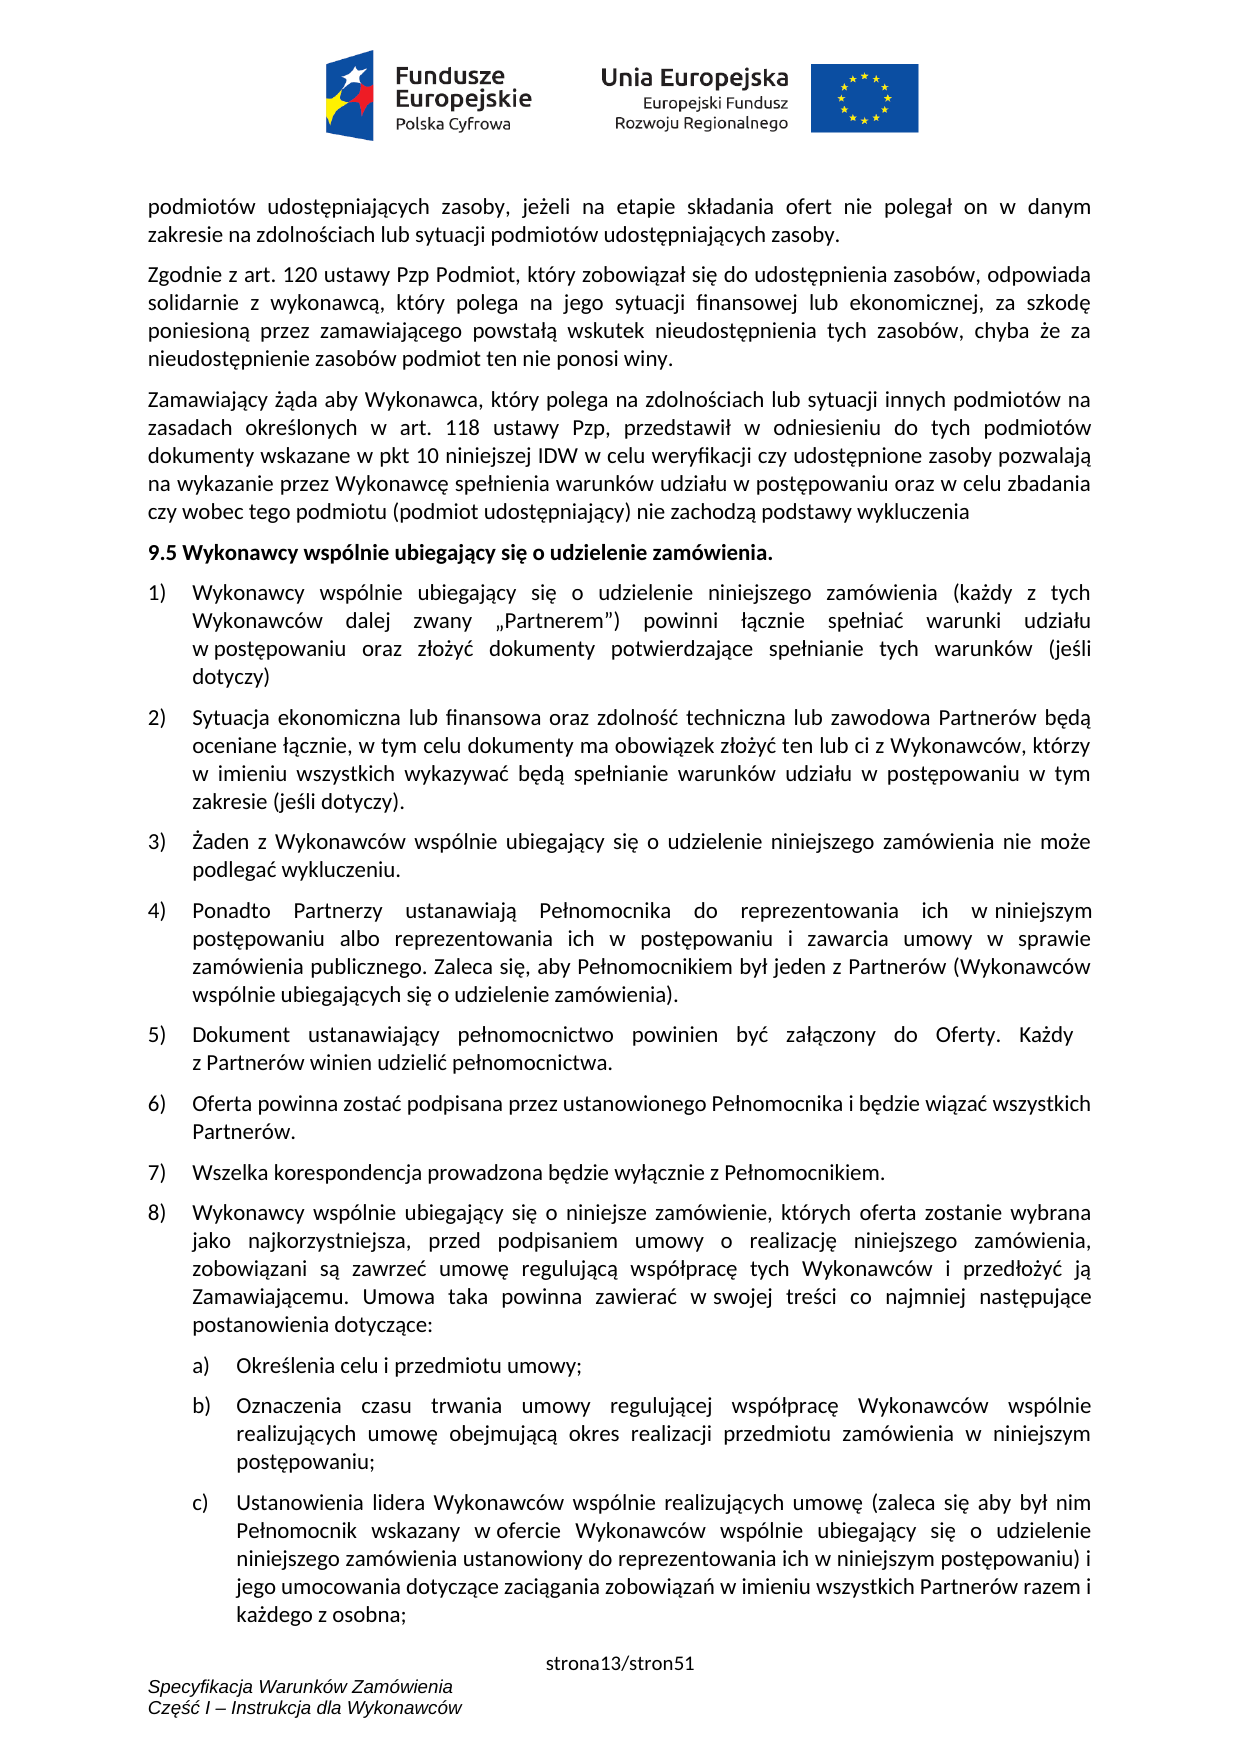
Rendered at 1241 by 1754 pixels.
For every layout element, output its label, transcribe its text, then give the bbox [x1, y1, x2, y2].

list Oznaczenia czasu trwania umowy regulującej współpracę Wykonawców wspólnie realizujących umowę obejmującą okres realizacji przedmiotu zamówienia w niniejszym postępowaniu; [192, 1391, 1093, 1475]
list Wykonawcy wspólnie ubiegający się o niniejsze zamówienie, których oferta zostanie wybrana jako najkorzystniejsza, przed podpisaniem umowy o realizację niniejszego zamówienia, zobowiązani są zawrzeć umowę regulującą współpracę tych Wykonawców i przedłożyć ją Zamawiającemu. Umowa taka powinna zawierać w swojej treści co najmniej następujące postanowienia dotyczące: [148, 1198, 1093, 1338]
list Ponadto Partnerzy ustanawiają Pełnomocnika do reprezentowania ich w niniejszym postępowaniu albo reprezentowania ich w postępowaniu i zawarcia umowy w sprawie zamówienia publicznego. Zaleca się, aby Pełnomocnikiem był jeden z Partnerów (Wykonawców wspólnie ubiegających się o udzielenie zamówienia). [148, 896, 1093, 1008]
list Sytuacja ekonomiczna lub finansowa oraz zdolność techniczna lub zawodowa Partnerów będą oceniane łącznie, w tym celu dokumenty ma obowiązek złożyć ten lub ci z Wykonawców, którzy w imieniu wszystkich wykazywać będą spełnianie warunków udziału w postępowaniu w tym zakresie (jeśli dotyczy). [148, 703, 1093, 815]
text Zgodnie z art. 120 ustawy Pzp Podmiot, który zobowiązał się do udostępnienia zasobów, odpowiada solidarnie z wykonawcą, który polega na jego sytuacji finansowej lub ekonomicznej, za szkodę poniesioną przez zamawiającego powstałą wskutek nieudostępnienia tych zasobów, chyba że za nieudostępnienie zasobów podmiot ten nie ponosi winy. [148, 261, 1093, 373]
list Żaden z Wykonawców wspólnie ubiegający się o udzielenie niniejszego zamówienia nie może podlegać wykluczeniu. [148, 827, 1093, 883]
text Zamawiający żąda aby Wykonawca, który polega na zdolnościach lub sytuacji innych podmiotów na zasadach określonych w art. 118 ustawy Pzp, przedstawił w odniesieniu do tych podmiotów dokumenty wskazane w pkt 10 niniejszej IDW w celu weryfikacji czy udostępnione zasoby pozwalają na wykazanie przez Wykonawcę spełnienia warunków udziału w postępowaniu oraz w celu zbadania czy wobec tego podmiotu (podmiot udostępniający) nie zachodzą podstawy wykluczenia [148, 385, 1093, 525]
picture [308, 9, 932, 168]
list Określenia celu i przedmiotu umowy; [192, 1351, 1093, 1379]
list Wszelka korespondencja prowadzona będzie wyłącznie z Pełnomocnikiem. [148, 1158, 1093, 1186]
list Wykonawcy wspólnie ubiegający się o udzielenie niniejszego zamówienia (każdy z tych Wykonawców dalej zwany „Partnerem”) powinni łącznie spełniać warunki udziału w postępowaniu oraz złożyć dokumenty potwierdzające spełnianie tych warunków (jeśli dotyczy) [148, 578, 1093, 690]
subtitle 9.5 Wykonawcy wspólnie ubiegający się o udzielenie zamówienia. [148, 538, 1093, 566]
list Dokument ustanawiający pełnomocnictwo powinien być załączony do Oferty. Każdy z Partnerów winien udzielić pełnomocnictwa. [148, 1021, 1093, 1077]
list Ustanowienia lidera Wykonawców wspólnie realizujących umowę (zaleca się aby był nim Pełnomocnik wskazany w ofercie Wykonawców wspólnie ubiegający się o udzielenie niniejszego zamówienia ustanowiony do reprezentowania ich w niniejszym postępowaniu) i jego umocowania dotyczące zaciągania zobowiązań w imieniu wszystkich Partnerów razem i każdego z osobna; [192, 1488, 1093, 1628]
list Oferta powinna zostać podpisana przez ustanowionego Pełnomocnika i będzie wiązać wszystkich Partnerów. [148, 1089, 1093, 1145]
